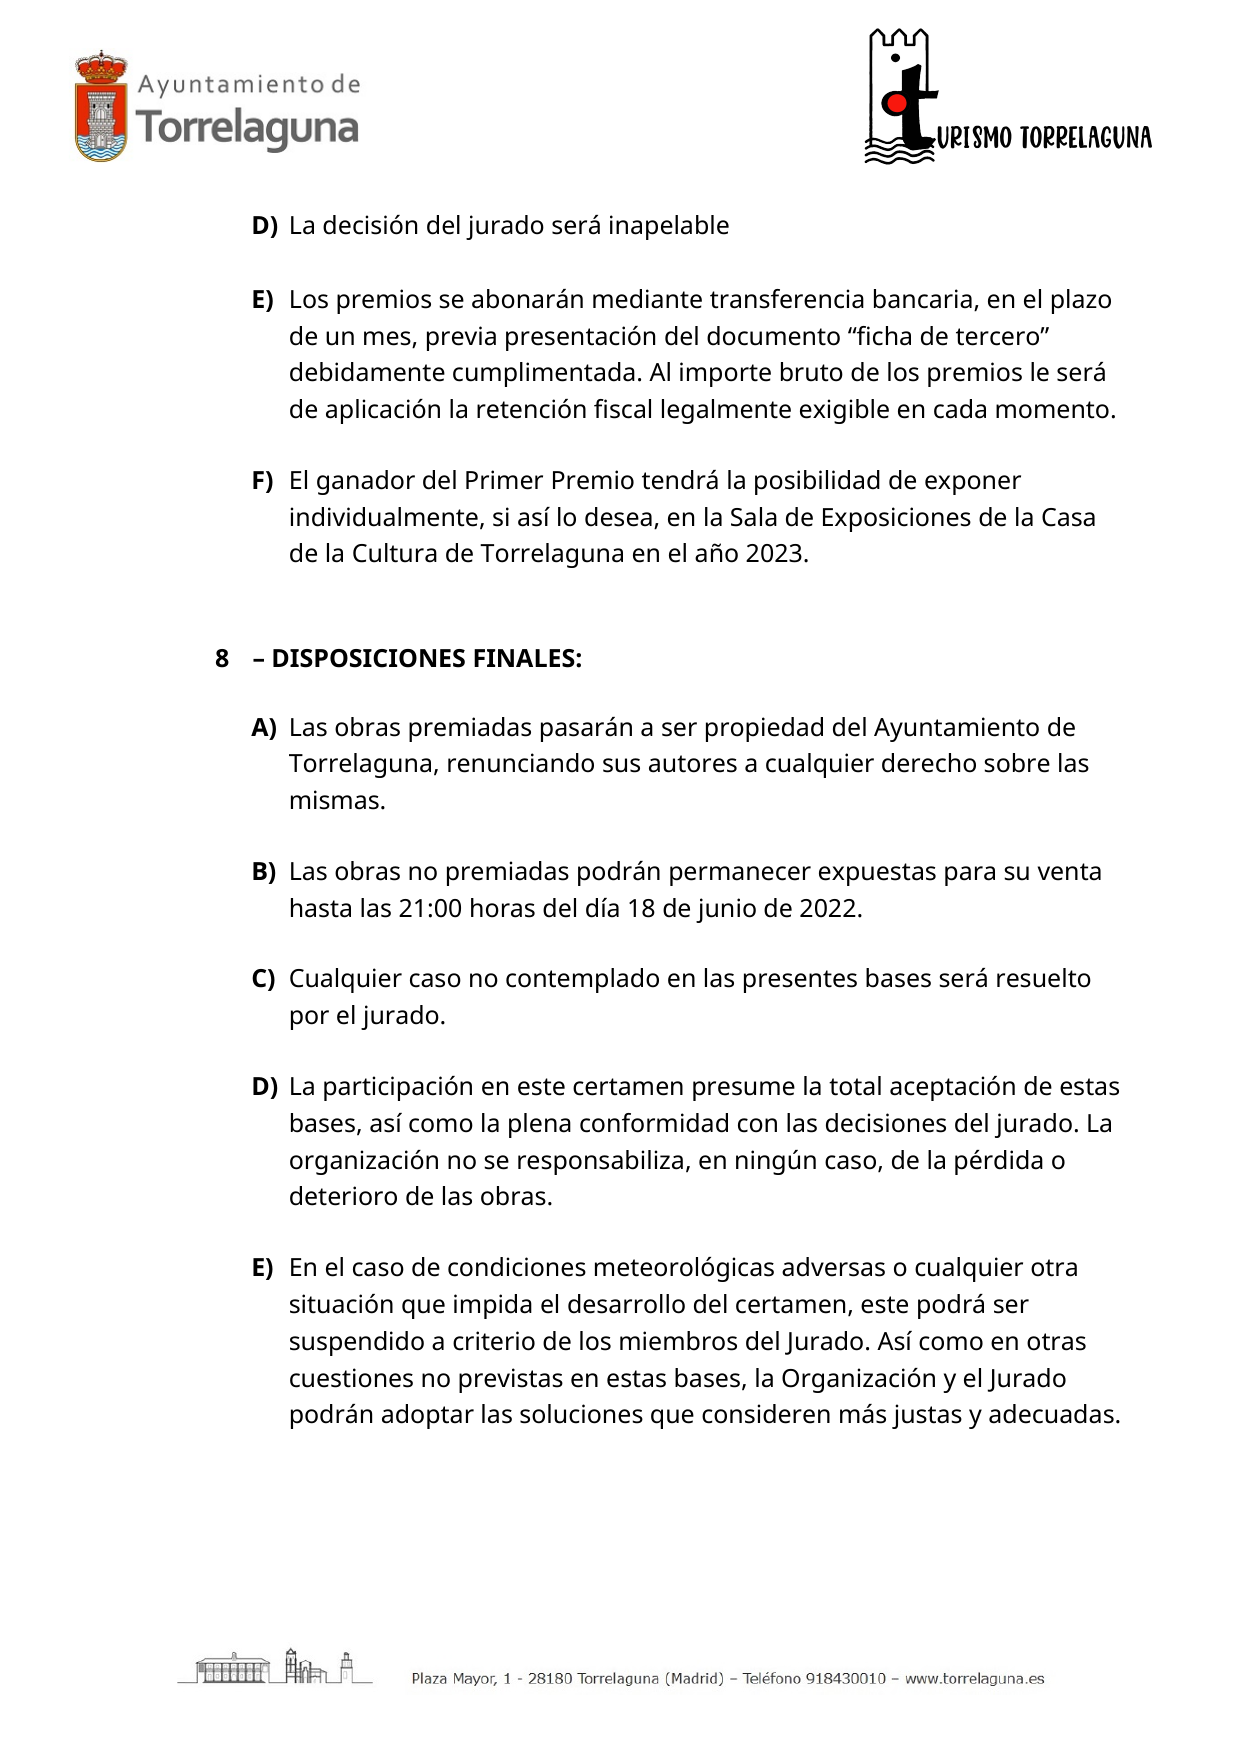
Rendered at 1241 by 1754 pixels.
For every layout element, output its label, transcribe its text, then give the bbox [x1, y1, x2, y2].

list El ganador del Primer Premio tendrá la posibilidad de exponer individualmente, si así lo desea, en la Sala de Exposiciones de la Casa de la Cultura de Torrelaguna en el año 2023. [251, 463, 1122, 570]
list Las obras no premiadas podrán permanecer expuestas para su venta hasta las 21:00 horas del día 18 de junio de 2022. [251, 853, 1122, 924]
list En el caso de condiciones meteorológicas adversas o cualquier otra situación que impida el desarrollo del certamen, este podrá ser suspendido a criterio de los miembros del Jurado. Así como en otras cuestiones no previstas en estas bases, la Organización y el Jurado podrán adoptar las soluciones que consideren más justas y adecuadas. [251, 1250, 1122, 1431]
list Las obras premiadas pasarán a ser propiedad del Ayuntamiento de Torrelaguna, renunciando sus autores a cualquier derecho sobre las mismas. [251, 709, 1122, 817]
list Los premios se abonarán mediante transferencia bancaria, en el plazo de un mes, previa presentación del documento “ficha de tercero” debidamente cumplimentada. Al importe bruto de los premios le será de aplicación la retención fiscal legalmente exigible en cada momento. [251, 281, 1122, 426]
list La decisión del jurado será inapelable [251, 208, 1122, 242]
picture [68, 48, 370, 163]
list La participación en este certamen presume la total aceptación de estas bases, así como la plena conformidad con las decisiones del jurado. La organización no se responsabiliza, en ningún caso, de la pérdida o deterioro de las obras. [251, 1069, 1122, 1213]
list – DISPOSICIONES FINALES: [215, 641, 1122, 675]
picture [177, 1640, 1064, 1695]
picture [856, 17, 1241, 176]
list Cualquier caso no contemplado en las presentes bases será resuelto por el jurado. [251, 961, 1122, 1032]
